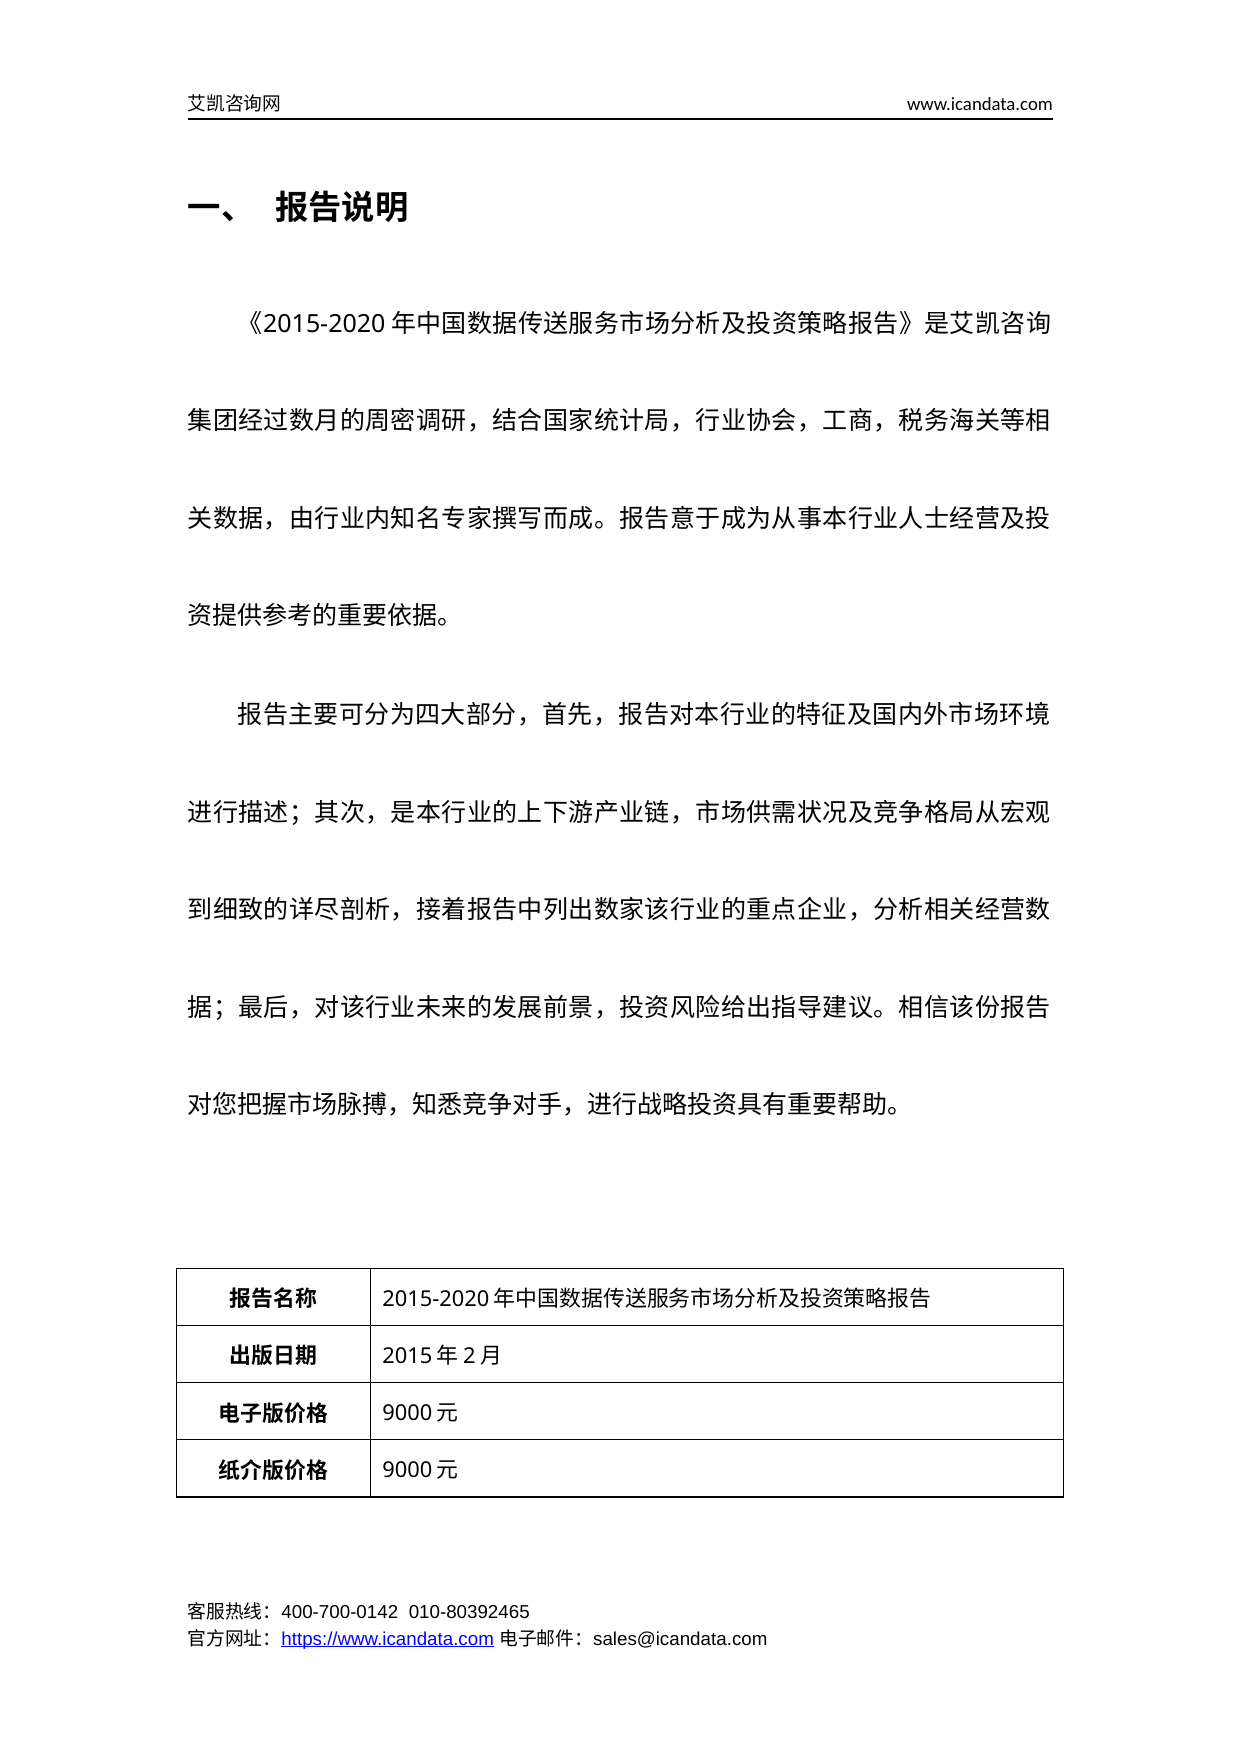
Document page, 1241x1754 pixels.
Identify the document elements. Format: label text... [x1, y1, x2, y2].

table_header 报告名称 [177, 1269, 370, 1325]
table_cell 2015年2月 [371, 1326, 1063, 1382]
table_cell 出版日期 [177, 1326, 370, 1382]
table_cell 电子版价格 [177, 1383, 370, 1439]
table_cell 纸介版价格 [177, 1440, 370, 1496]
table_header 2015-2020年中国数据传送服务市场分析及投资策略报告 [371, 1269, 1063, 1325]
subtitle 报告说明 [187, 172, 1053, 237]
table_cell 9000元 [371, 1383, 1063, 1439]
text 《2015-2020年中国数据传送服务市场分析及投资策略报告》是艾凯咨询集团经过数月的周密调研，结合国家统计局，行业协会，工商，税务海关等相关数据，由行业内知名专家撰写而成。报告意于成为从事本行业人士经营及投资提供参考的重要依据。 [187, 289, 1053, 646]
table_cell 9000元 [371, 1440, 1063, 1496]
text 报告主要可分为四大部分，首先，报告对本行业的特征及国内外市场环境进行描述；其次，是本行业的上下游产业链，市场供需状况及竞争格局从宏观到细致的详尽剖析，接着报告中列出数家该行业的重点企业，分析相关经营数据；最后，对该行业未来的发展前景，投资风险给出指导建议。相信该份报告对您把握市场脉搏，知悉竞争对手，进行战略投资具有重要帮助。 [187, 681, 1053, 1136]
